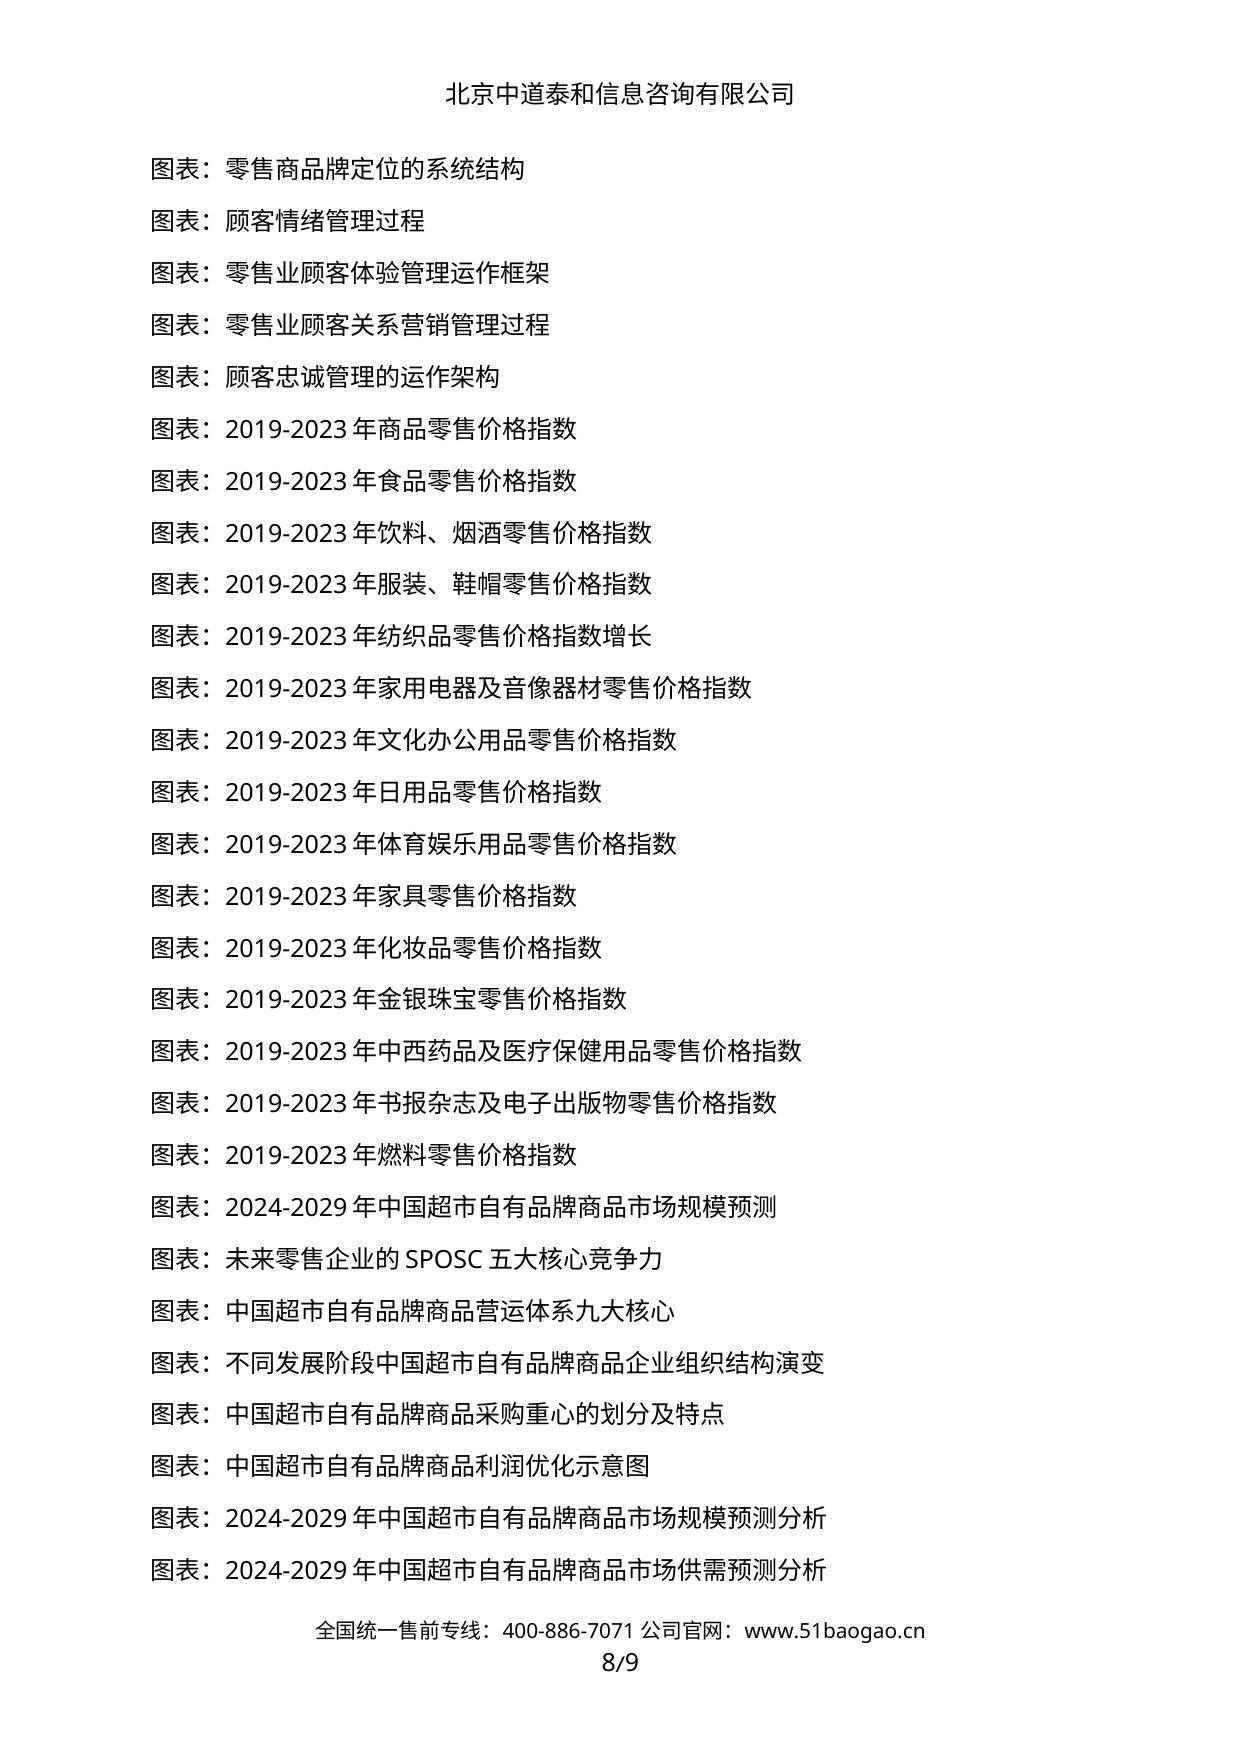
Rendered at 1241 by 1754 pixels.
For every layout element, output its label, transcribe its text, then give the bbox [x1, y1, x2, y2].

text 图表：顾客情绪管理过程 [150, 202, 1090, 238]
text 图表：2019-2023年文化办公用品零售价格指数 [150, 721, 1090, 757]
text 图表：2019-2023年日用品零售价格指数 [150, 772, 1090, 809]
text 图表：2019-2023年化妆品零售价格指数 [150, 928, 1090, 964]
text 图表：2019-2023年中西药品及医疗保健用品零售价格指数 [150, 1032, 1090, 1068]
text 图表：2019-2023年商品零售价格指数 [150, 409, 1090, 446]
text 图表：2024-2029年中国超市自有品牌商品市场规模预测 [150, 1187, 1090, 1224]
text 图表：未来零售企业的SPOSC五大核心竞争力 [150, 1239, 1090, 1276]
text 图表：2024-2029年中国超市自有品牌商品市场供需预测分析 [150, 1551, 1090, 1587]
text 图表：2019-2023年书报杂志及电子出版物零售价格指数 [150, 1084, 1090, 1120]
text 图表：2019-2023年服装、鞋帽零售价格指数 [150, 565, 1090, 601]
text 图表：2019-2023年家用电器及音像器材零售价格指数 [150, 669, 1090, 705]
text 图表：2019-2023年食品零售价格指数 [150, 461, 1090, 497]
text 图表：2019-2023年家具零售价格指数 [150, 876, 1090, 912]
text 图表：零售业顾客体验管理运作框架 [150, 254, 1090, 290]
text 图表：2019-2023年饮料、烟酒零售价格指数 [150, 513, 1090, 549]
text 图表：顾客忠诚管理的运作架构 [150, 357, 1090, 394]
text 图表：不同发展阶段中国超市自有品牌商品企业组织结构演变 [150, 1343, 1090, 1379]
text 图表：中国超市自有品牌商品利润优化示意图 [150, 1447, 1090, 1483]
text 图表：2019-2023年体育娱乐用品零售价格指数 [150, 824, 1090, 861]
text 图表：零售商品牌定位的系统结构 [150, 150, 1090, 186]
text 图表：2019-2023年金银珠宝零售价格指数 [150, 980, 1090, 1016]
text 图表：2019-2023年燃料零售价格指数 [150, 1136, 1090, 1172]
text 图表：2024-2029年中国超市自有品牌商品市场规模预测分析 [150, 1499, 1090, 1535]
text 图表：中国超市自有品牌商品营运体系九大核心 [150, 1291, 1090, 1327]
text 图表：零售业顾客关系营销管理过程 [150, 306, 1090, 342]
text 图表：中国超市自有品牌商品采购重心的划分及特点 [150, 1395, 1090, 1431]
text 图表：2019-2023年纺织品零售价格指数增长 [150, 617, 1090, 653]
